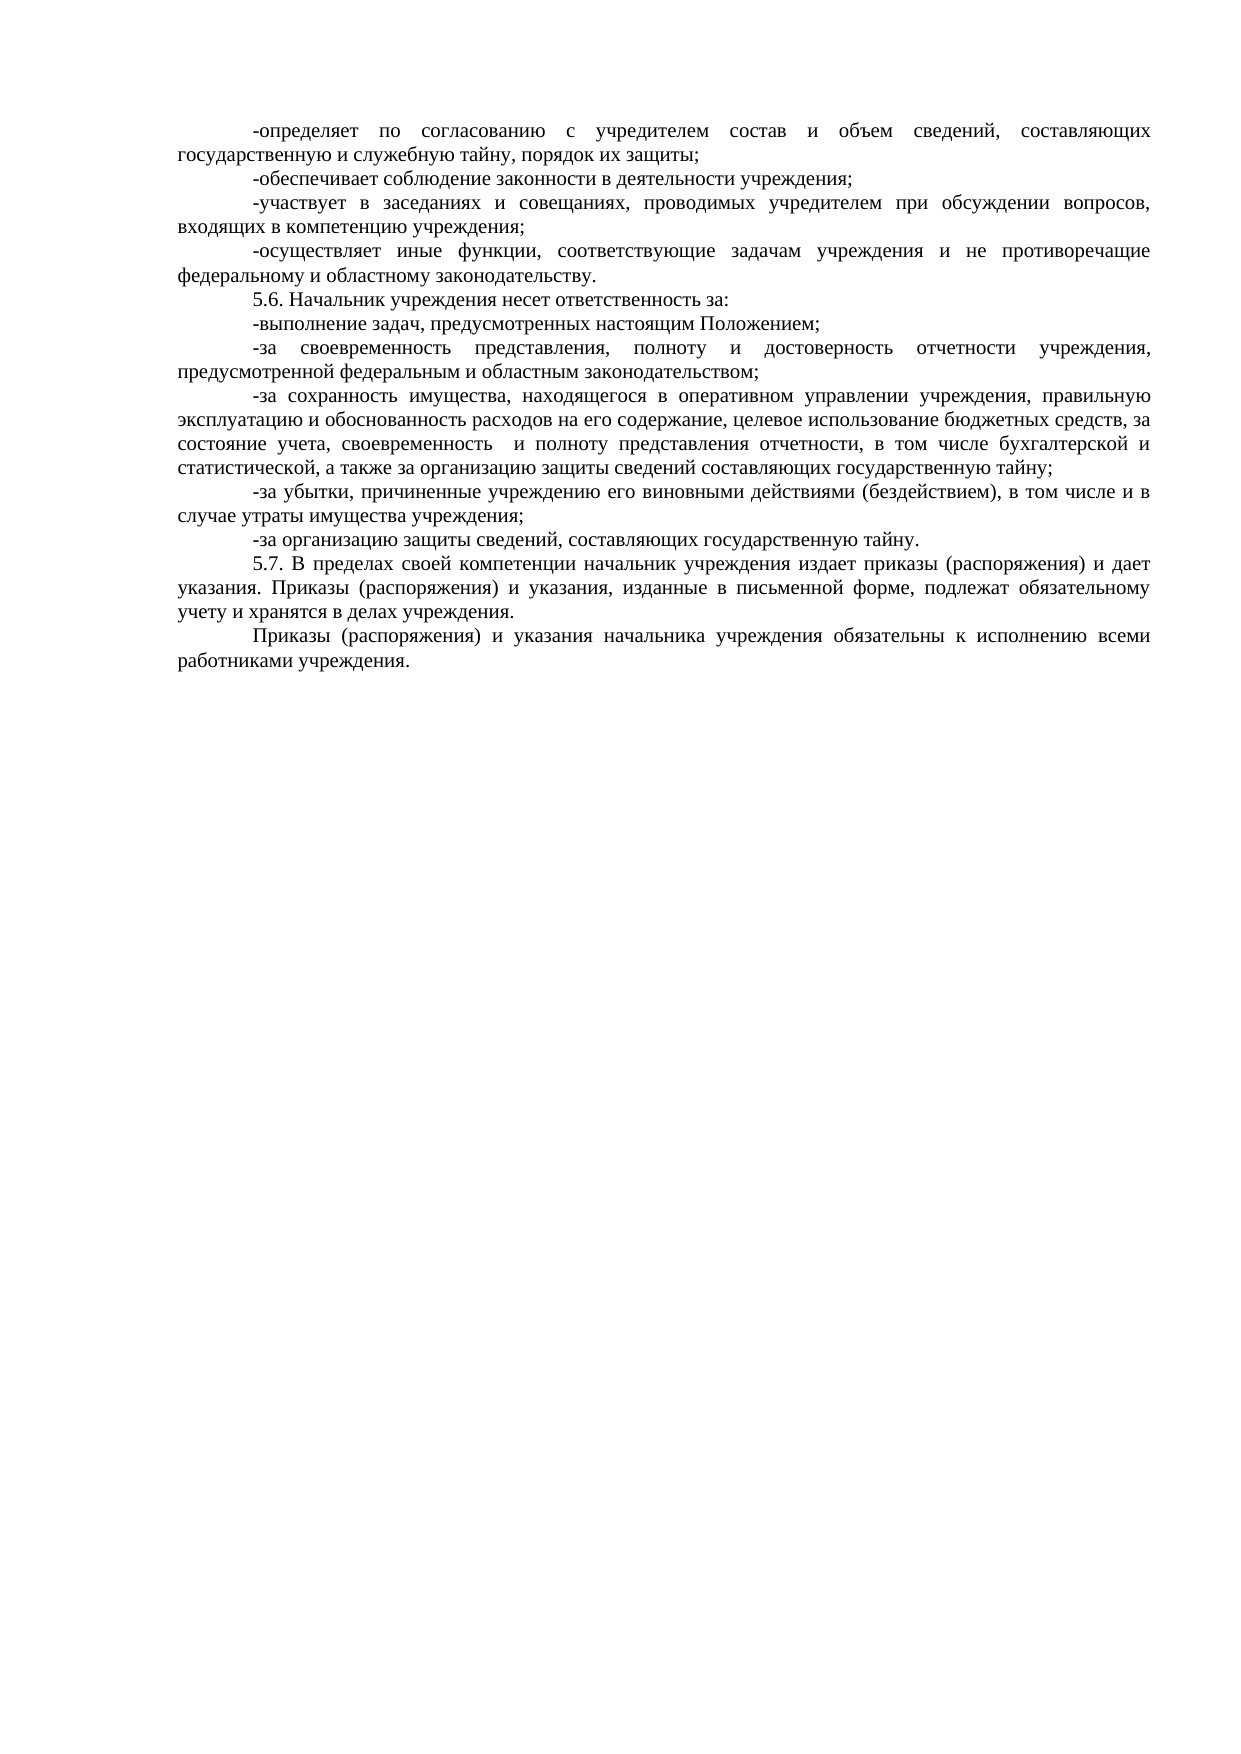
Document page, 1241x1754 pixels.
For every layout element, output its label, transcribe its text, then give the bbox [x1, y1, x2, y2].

text -обеспечивает соблюдение законности в деятельности учреждения; [177, 166, 1152, 190]
text -осуществляет иные функции, соответствующие задачам учреждения и не противоречащие федеральному и областному законодательству. [177, 238, 1152, 287]
text 5.6. Начальник учреждения несет ответственность за: [177, 287, 1152, 311]
text -выполнение задач, предусмотренных настоящим Положением; [177, 311, 1152, 335]
text -участвует в заседаниях и совещаниях, проводимых учредителем при обсуждении вопросов, входящих в компетенцию учреждения; [177, 190, 1152, 238]
text 5.7. В пределах своей компетенции начальник учреждения издает приказы (распоряжения) и дает указания. Приказы (распоряжения) и указания, изданные в письменной форме, подлежат обязательному учету и хранятся в делах учреждения. [177, 551, 1152, 623]
text -определяет по согласованию с учредителем состав и объем сведений, составляющих государственную и служебную тайну, порядок их защиты; [177, 118, 1152, 166]
text Приказы (распоряжения) и указания начальника учреждения обязательны к исполнению всеми работниками учреждения. [177, 623, 1152, 672]
text -за своевременность представления, полноту и достоверность отчетности учреждения, предусмотренной федеральным и областным законодательством; [177, 335, 1152, 383]
text -за убытки, причиненные учреждению его виновными действиями (бездействием), в том числе и в случае утраты имущества учреждения; [177, 479, 1152, 527]
text -за сохранность имущества, находящегося в оперативном управлении учреждения, правильную эксплуатацию и обоснованность расходов на его содержание, целевое использование бюджетных средств, за состояние учета, своевременность и полноту представления отчетности, в том числе бухгалтерской и статистической, а также за организацию защиты сведений составляющих государственную тайну; [177, 383, 1152, 479]
text -за организацию защиты сведений, составляющих государственную тайну. [177, 527, 1152, 551]
